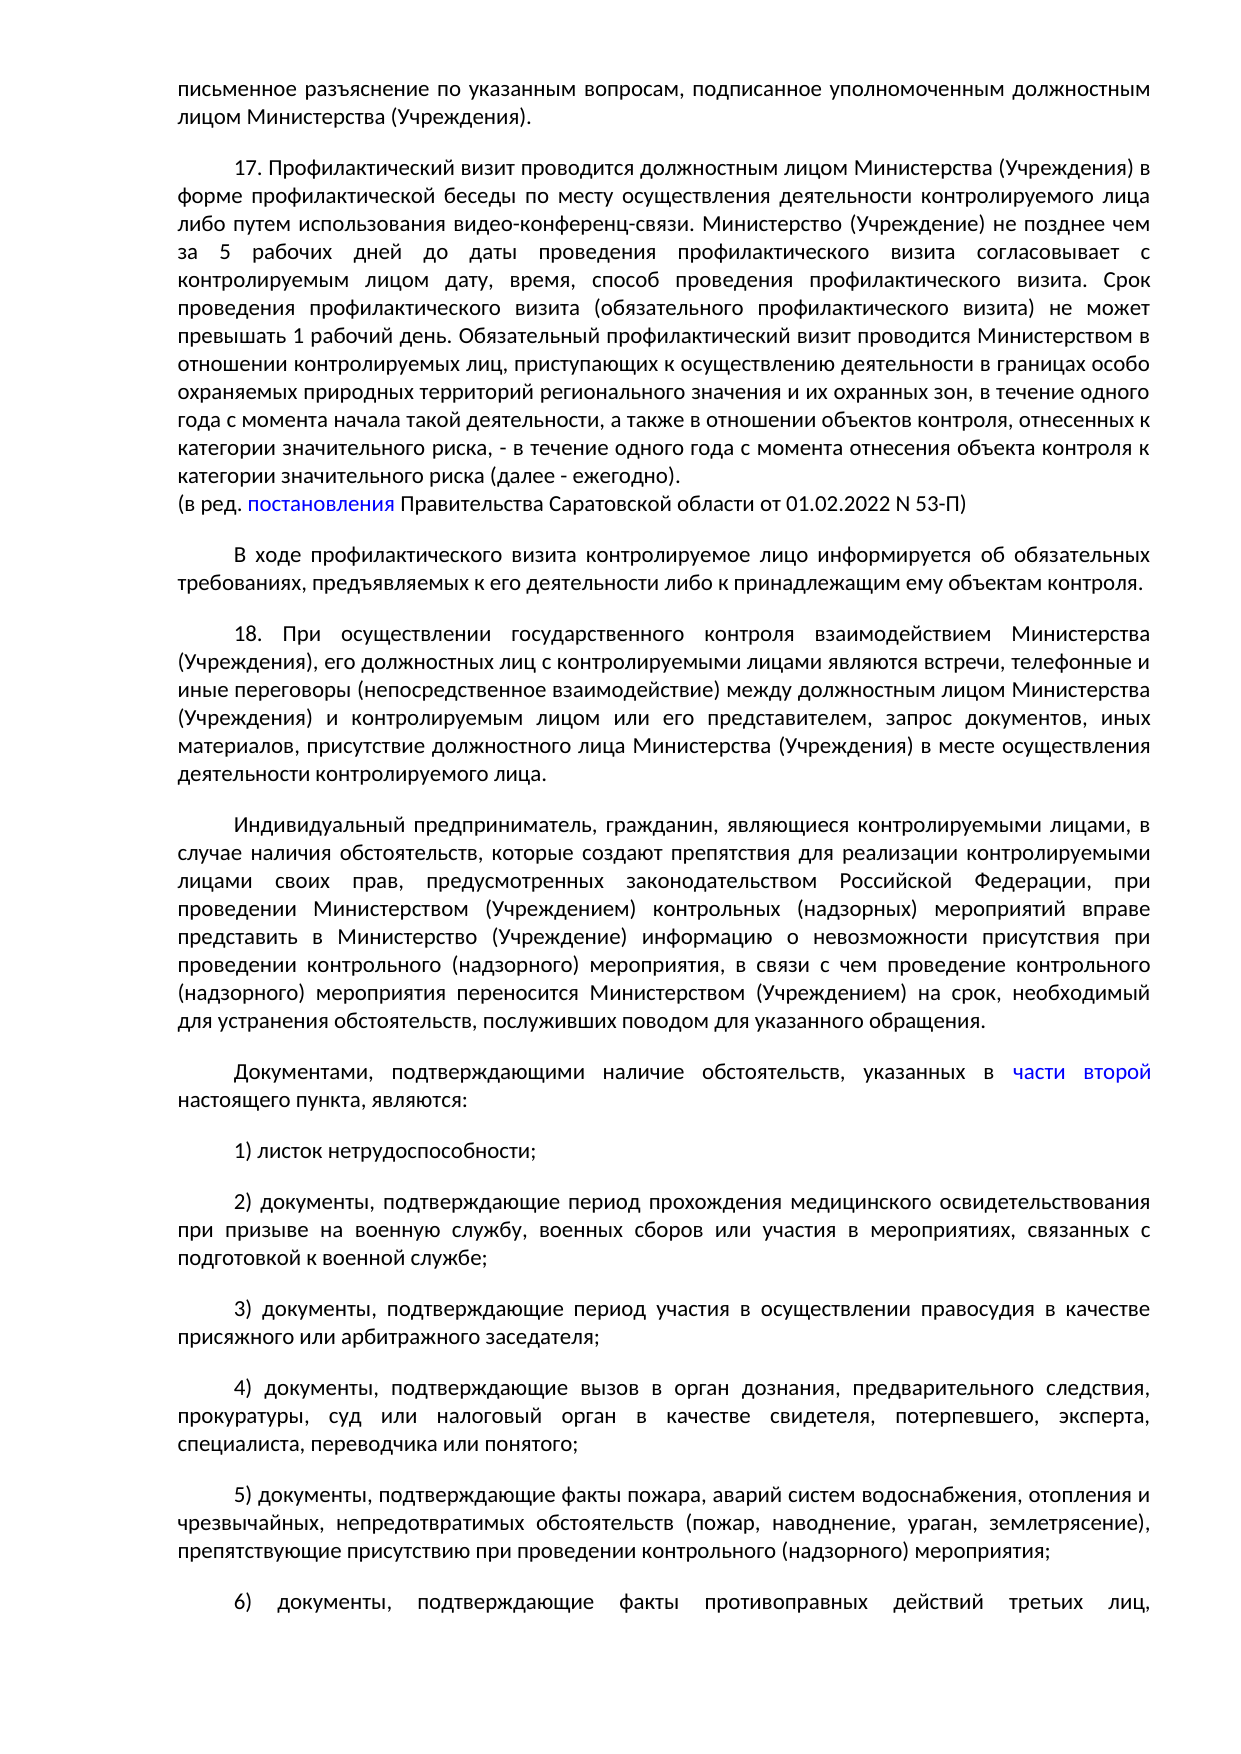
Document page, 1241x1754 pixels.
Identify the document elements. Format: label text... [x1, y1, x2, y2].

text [177, 1587, 1152, 1615]
text 1) листок нетрудоспособности; [177, 1136, 1152, 1164]
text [177, 74, 1152, 130]
text 3) документы, подтверждающие период участия в осуществлении правосудия в качестве присяжного или арбитражного заседателя; [177, 1294, 1152, 1350]
text 18. При осуществлении государственного контроля взаимодействием Министерства (Учреждения), его должностных лиц с контролируемыми лицами являются встречи, телефонные и иные переговоры (непосредственное взаимодействие) между должностным лицом Министерства (Учреждения) и контролируемым лицом или его представителем, запрос документов, иных материалов, присутствие должностного лица Министерства (Учреждения) в месте осуществления деятельности контролируемого лица. [177, 619, 1152, 787]
text (в ред. постановления Правительства Саратовской области от 01.02.2022 N 53-П) [177, 489, 1152, 517]
text 17. Профилактический визит проводится должностным лицом Министерства (Учреждения) в форме профилактической беседы по месту осуществления деятельности контролируемого лица либо путем использования видео-конференц-связи. Министерство (Учреждение) не позднее чем за 5 рабочих дней до даты проведения профилактического визита согласовывает с контролируемым лицом дату, время, способ проведения профилактического визита. Срок проведения профилактического визита (обязательного профилактического визита) не может превышать 1 рабочий день. Обязательный профилактический визит проводится Министерством в отношении контролируемых лиц, приступающих к осуществлению деятельности в границах особо охраняемых природных территорий регионального значения и их охранных зон, в течение одного года с момента начала такой деятельности, а также в отношении объектов контроля, отнесенных к категории значительного риска, - в течение одного года с момента отнесения объекта контроля к категории значительного риска (далее - ежегодно). [177, 153, 1152, 489]
text Документами, подтверждающими наличие обстоятельств, указанных в части второй настоящего пункта, являются: [177, 1057, 1152, 1113]
text 2) документы, подтверждающие период прохождения медицинского освидетельствования при призыве на военную службу, военных сборов или участия в мероприятиях, связанных с подготовкой к военной службе; [177, 1187, 1152, 1271]
text Индивидуальный предприниматель, гражданин, являющиеся контролируемыми лицами, в случае наличия обстоятельств, которые создают препятствия для реализации контролируемыми лицами своих прав, предусмотренных законодательством Российской Федерации, при проведении Министерством (Учреждением) контрольных (надзорных) мероприятий вправе представить в Министерство (Учреждение) информацию о невозможности присутствия при проведении контрольного (надзорного) мероприятия, в связи с чем проведение контрольного (надзорного) мероприятия переносится Министерством (Учреждением) на срок, необходимый для устранения обстоятельств, послуживших поводом для указанного обращения. [177, 810, 1152, 1034]
text 5) документы, подтверждающие факты пожара, аварий систем водоснабжения, отопления и чрезвычайных, непредотвратимых обстоятельств (пожар, наводнение, ураган, землетрясение), препятствующие присутствию при проведении контрольного (надзорного) мероприятия; [177, 1480, 1152, 1564]
text 4) документы, подтверждающие вызов в орган дознания, предварительного следствия, прокуратуры, суд или налоговый орган в качестве свидетеля, потерпевшего, эксперта, специалиста, переводчика или понятого; [177, 1373, 1152, 1457]
text В ходе профилактического визита контролируемое лицо информируется об обязательных требованиях, предъявляемых к его деятельности либо к принадлежащим ему объектам контроля. [177, 540, 1152, 596]
